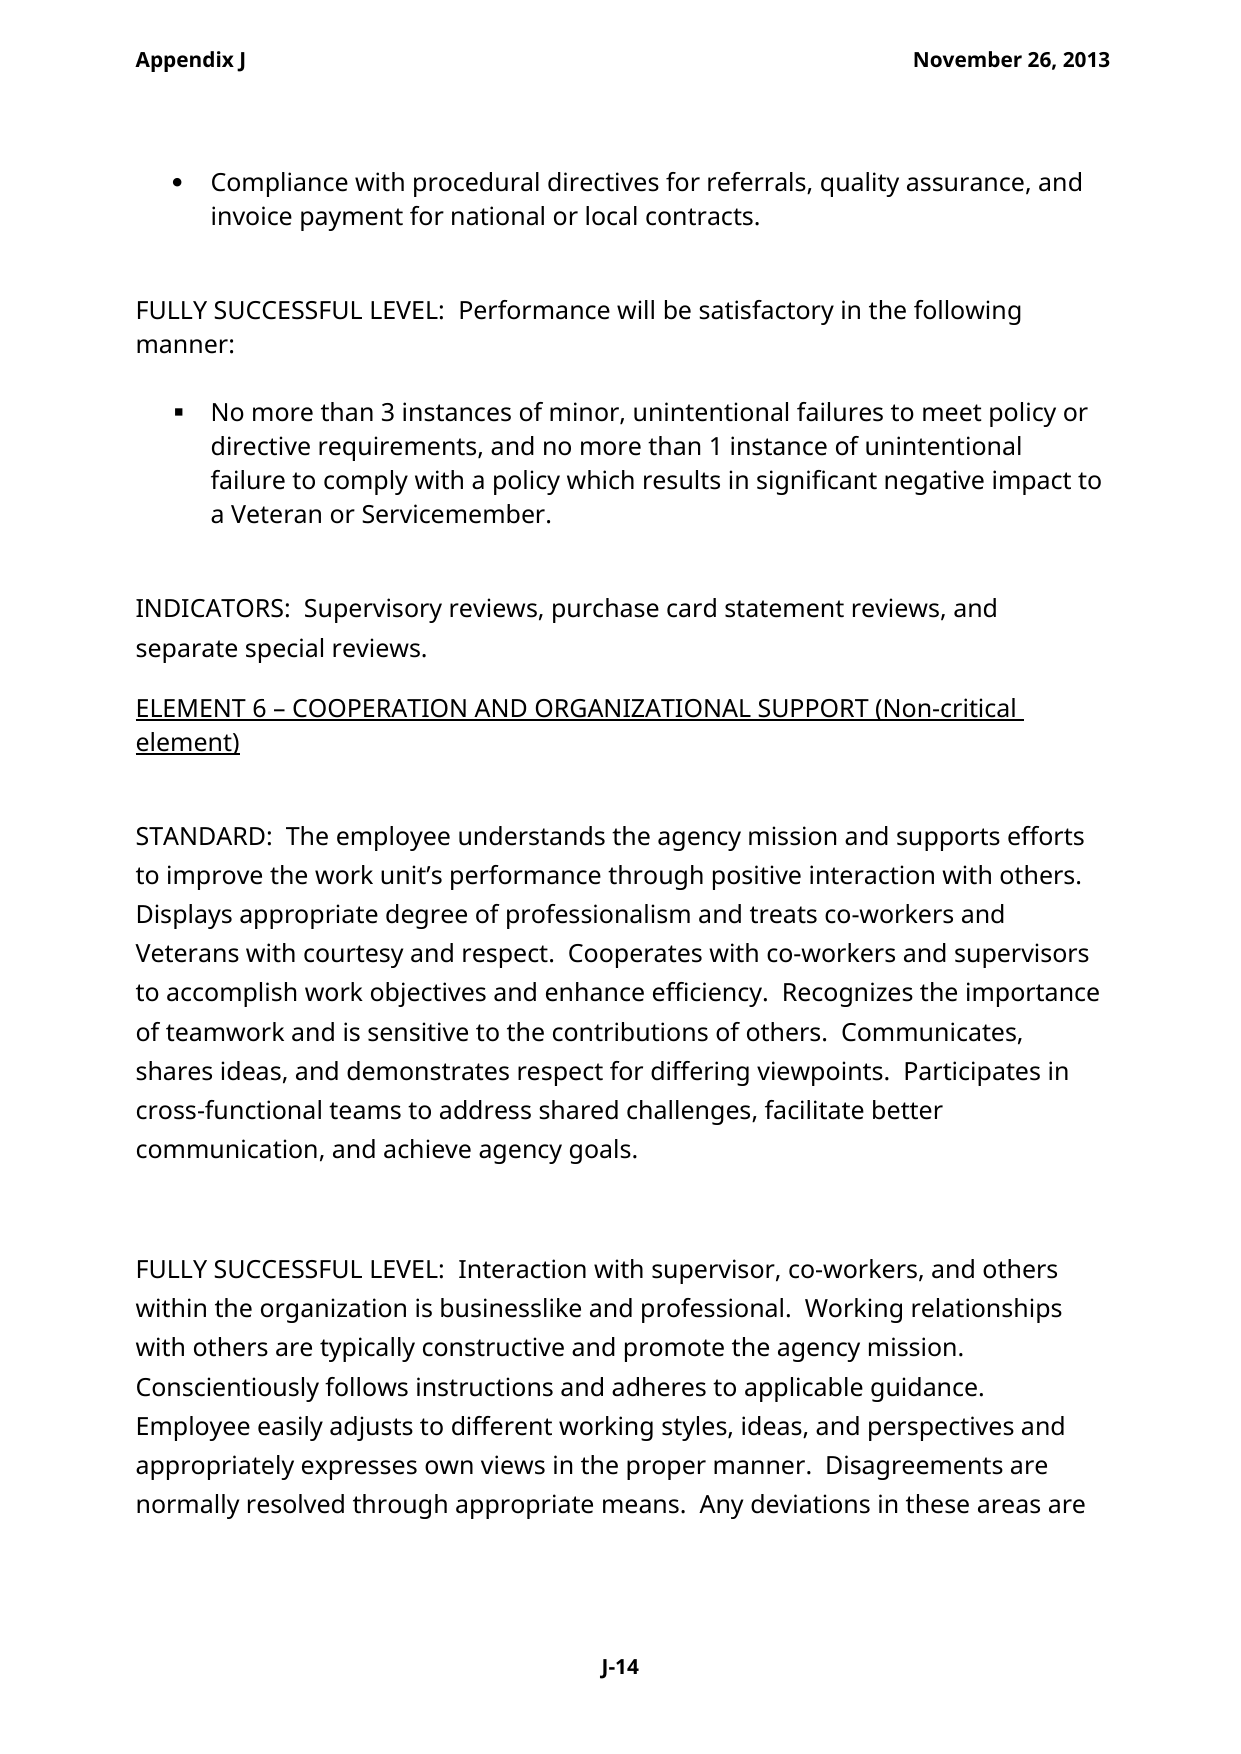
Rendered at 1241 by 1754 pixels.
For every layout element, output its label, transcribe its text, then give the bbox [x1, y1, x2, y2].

text ELEMENT 6 – COOPERATION AND ORGANIZATIONAL SUPPORT (Non-critical element) [135, 690, 1105, 758]
text STANDARD: The employee understands the agency mission and supports efforts to improve the work unit’s performance through positive interaction with others. Displays appropriate degree of professionalism and treats co-workers and Veterans with courtesy and respect. Cooperates with co-workers and supervisors to accomplish work objectives and enhance efficiency. Recognizes the importance of teamwork and is sensitive to the contributions of others. Communicates, shares ideas, and demonstrates respect for differing viewpoints. Participates in cross-functional teams to address shared challenges, facilitate better communication, and achieve agency goals. [135, 818, 1105, 1166]
text INDICATORS: Supervisory reviews, purchase card statement reviews, and separate special reviews. [135, 591, 1105, 664]
list No more than 3 instances of minor, unintentional failures to meet policy or directive requirements, and no more than 1 instance of unintentional failure to comply with a policy which results in significant negative impact to a Veteran or Servicemember. [173, 395, 1105, 531]
list Compliance with procedural directives for referrals, quality assurance, and invoice payment for national or local contracts. [173, 164, 1105, 233]
text FULLY SUCCESSFUL LEVEL: Performance will be satisfactory in the following manner: [135, 293, 1105, 361]
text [135, 1252, 1105, 1521]
